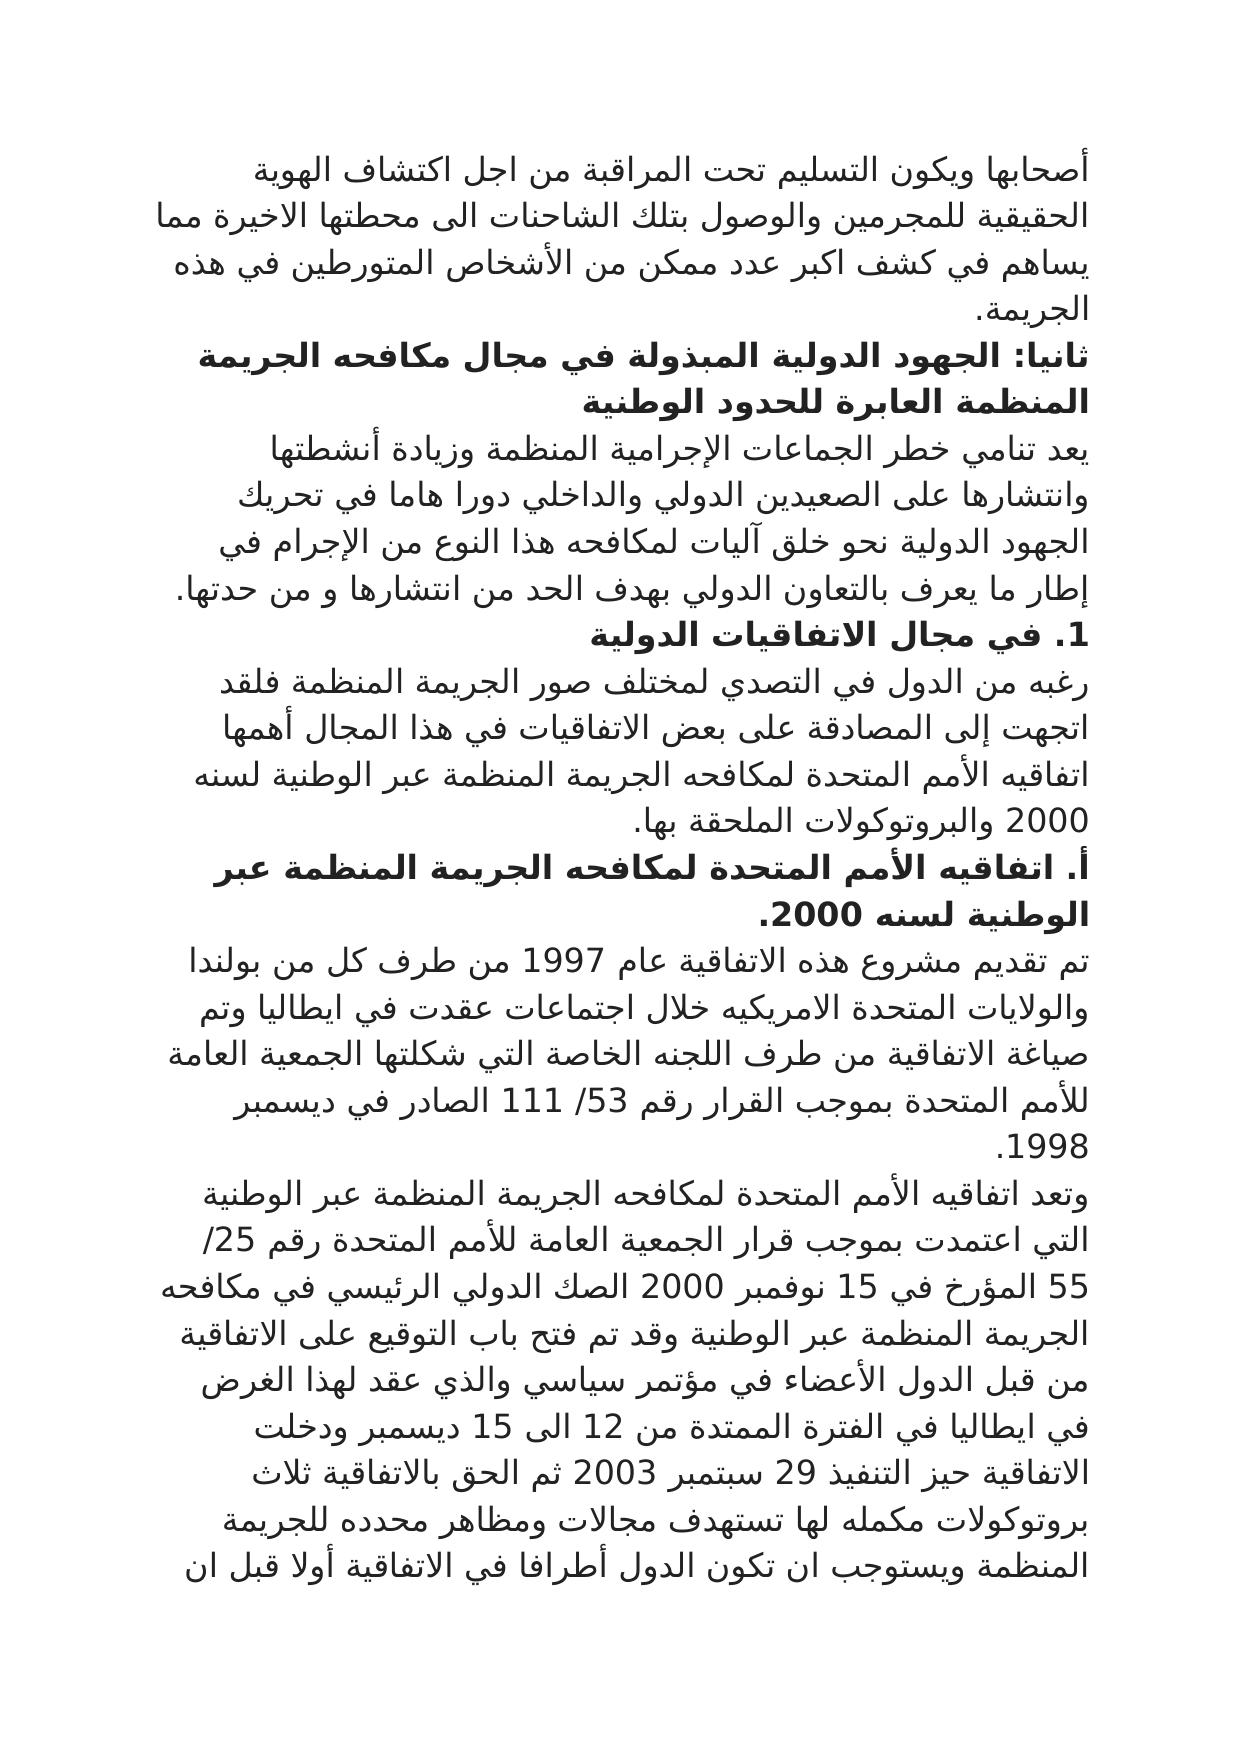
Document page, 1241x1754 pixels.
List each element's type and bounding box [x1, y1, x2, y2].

text [150, 150, 1090, 1586]
